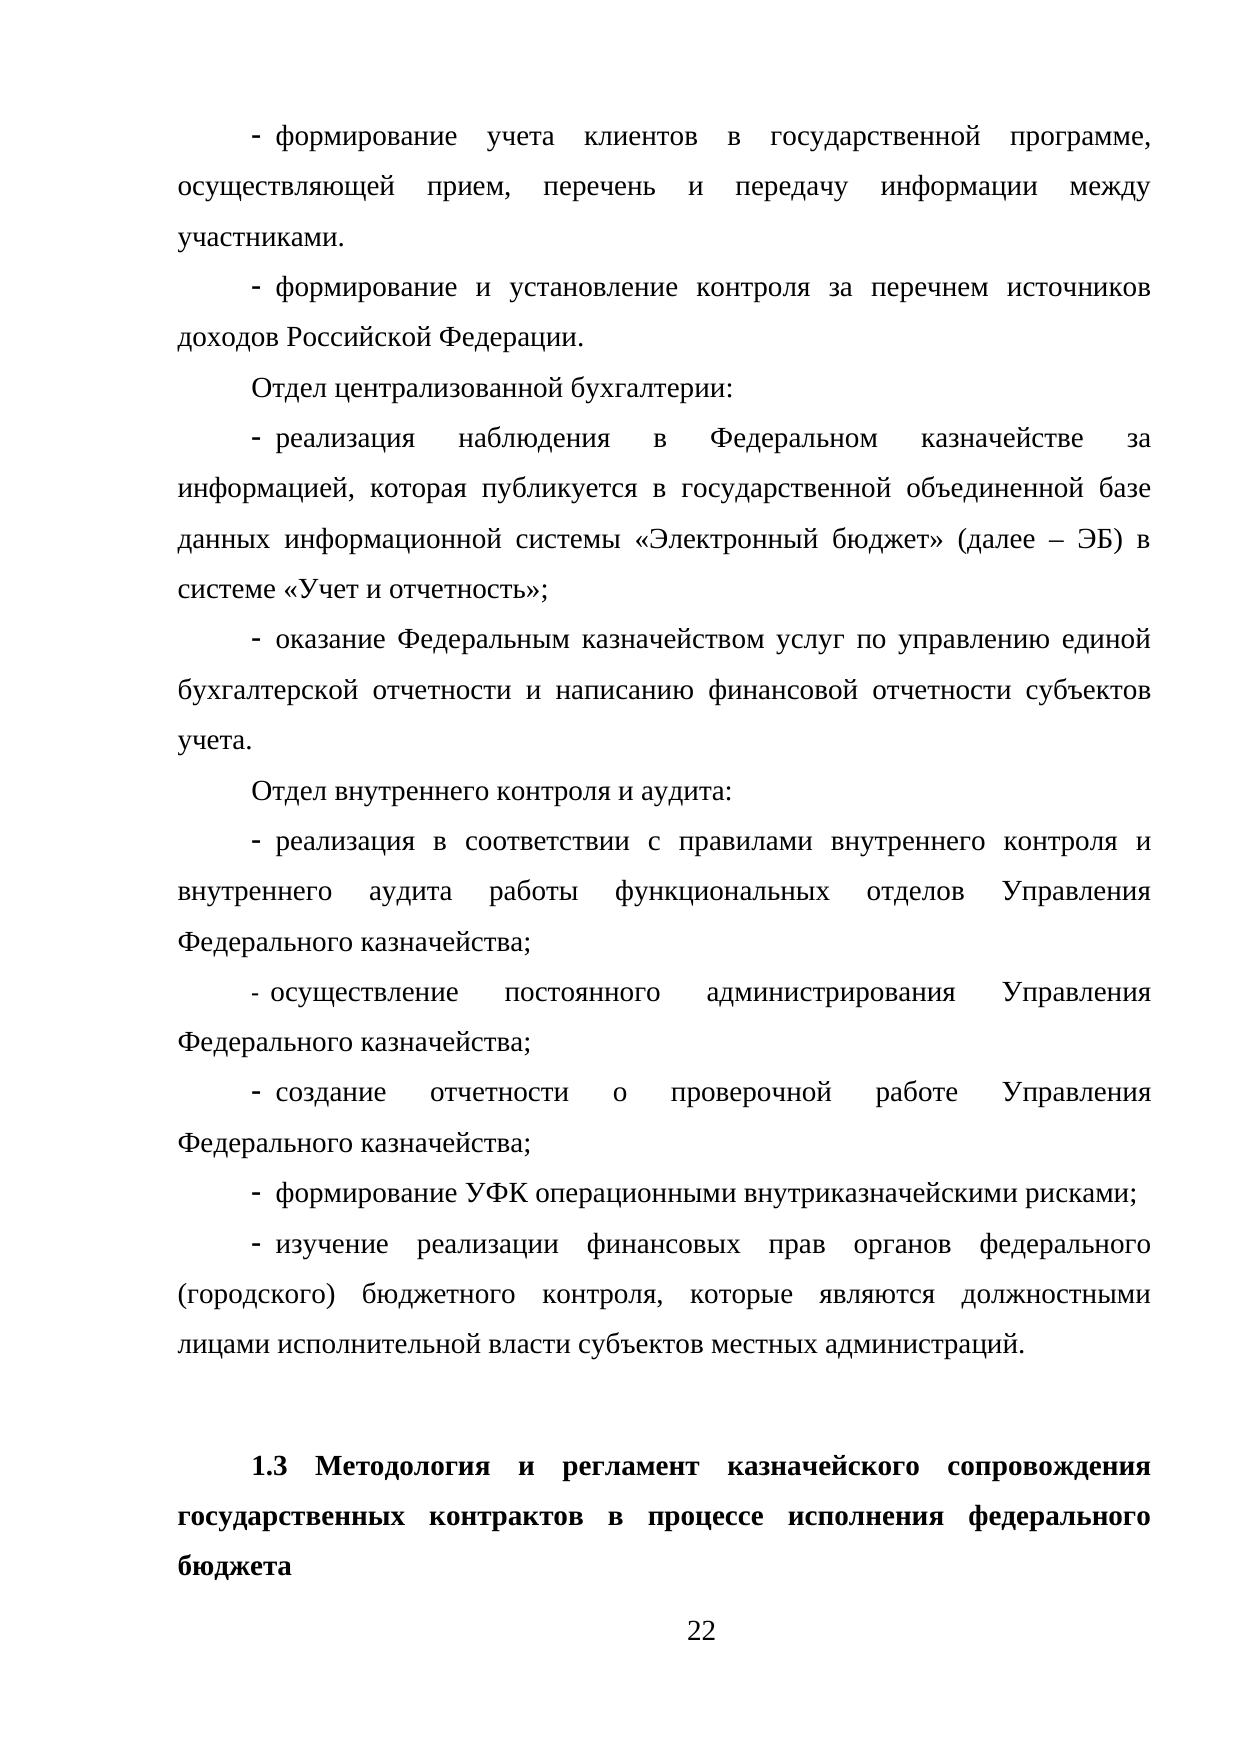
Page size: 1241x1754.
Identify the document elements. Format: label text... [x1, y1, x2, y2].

list оказание Федеральным казначейством услуг по управлению единой бухгалтерской отчетности и написанию финансовой отчетности субъектов учета. [177, 622, 1152, 756]
list изучение реализации финансовых прав органов федерального (городского) бюджетного контроля, которые являются должностными лицами исполнительной власти субъектов местных администраций. [177, 1226, 1152, 1360]
list осуществление постоянного администрирования Управления Федерального казначейства; [177, 974, 1152, 1058]
list формирование и установление контроля за перечнем источников доходов Российской Федерации. [177, 269, 1152, 353]
list формирование УФК операционными внутриказначейскими рисками; [177, 1175, 1152, 1209]
list создание отчетности о проверочной работе Управления Федерального казначейства; [177, 1074, 1152, 1158]
text Отдел централизованной бухгалтерии: [177, 370, 1152, 403]
text 1.3 Методология и регламент казначейского сопровождения государственных контрактов в процессе исполнения федерального бюджета [177, 1448, 1152, 1582]
list реализация в соответствии с правилами внутреннего контроля и внутреннего аудита работы функциональных отделов Управления Федерального казначейства; [177, 823, 1152, 957]
text Отдел внутреннего контроля и аудита: [177, 773, 1152, 806]
list реализация наблюдения в Федеральном казначействе за информацией, которая публикуется в государственной объединенной базе данных информационной системы «Электронный бюджет» (далее – ЭБ) в системе «Учет и отчетность»; [177, 420, 1152, 605]
list формирование учета клиентов в государственной программе, осуществляющей прием, перечень и передачу информации между участниками. [177, 118, 1152, 252]
